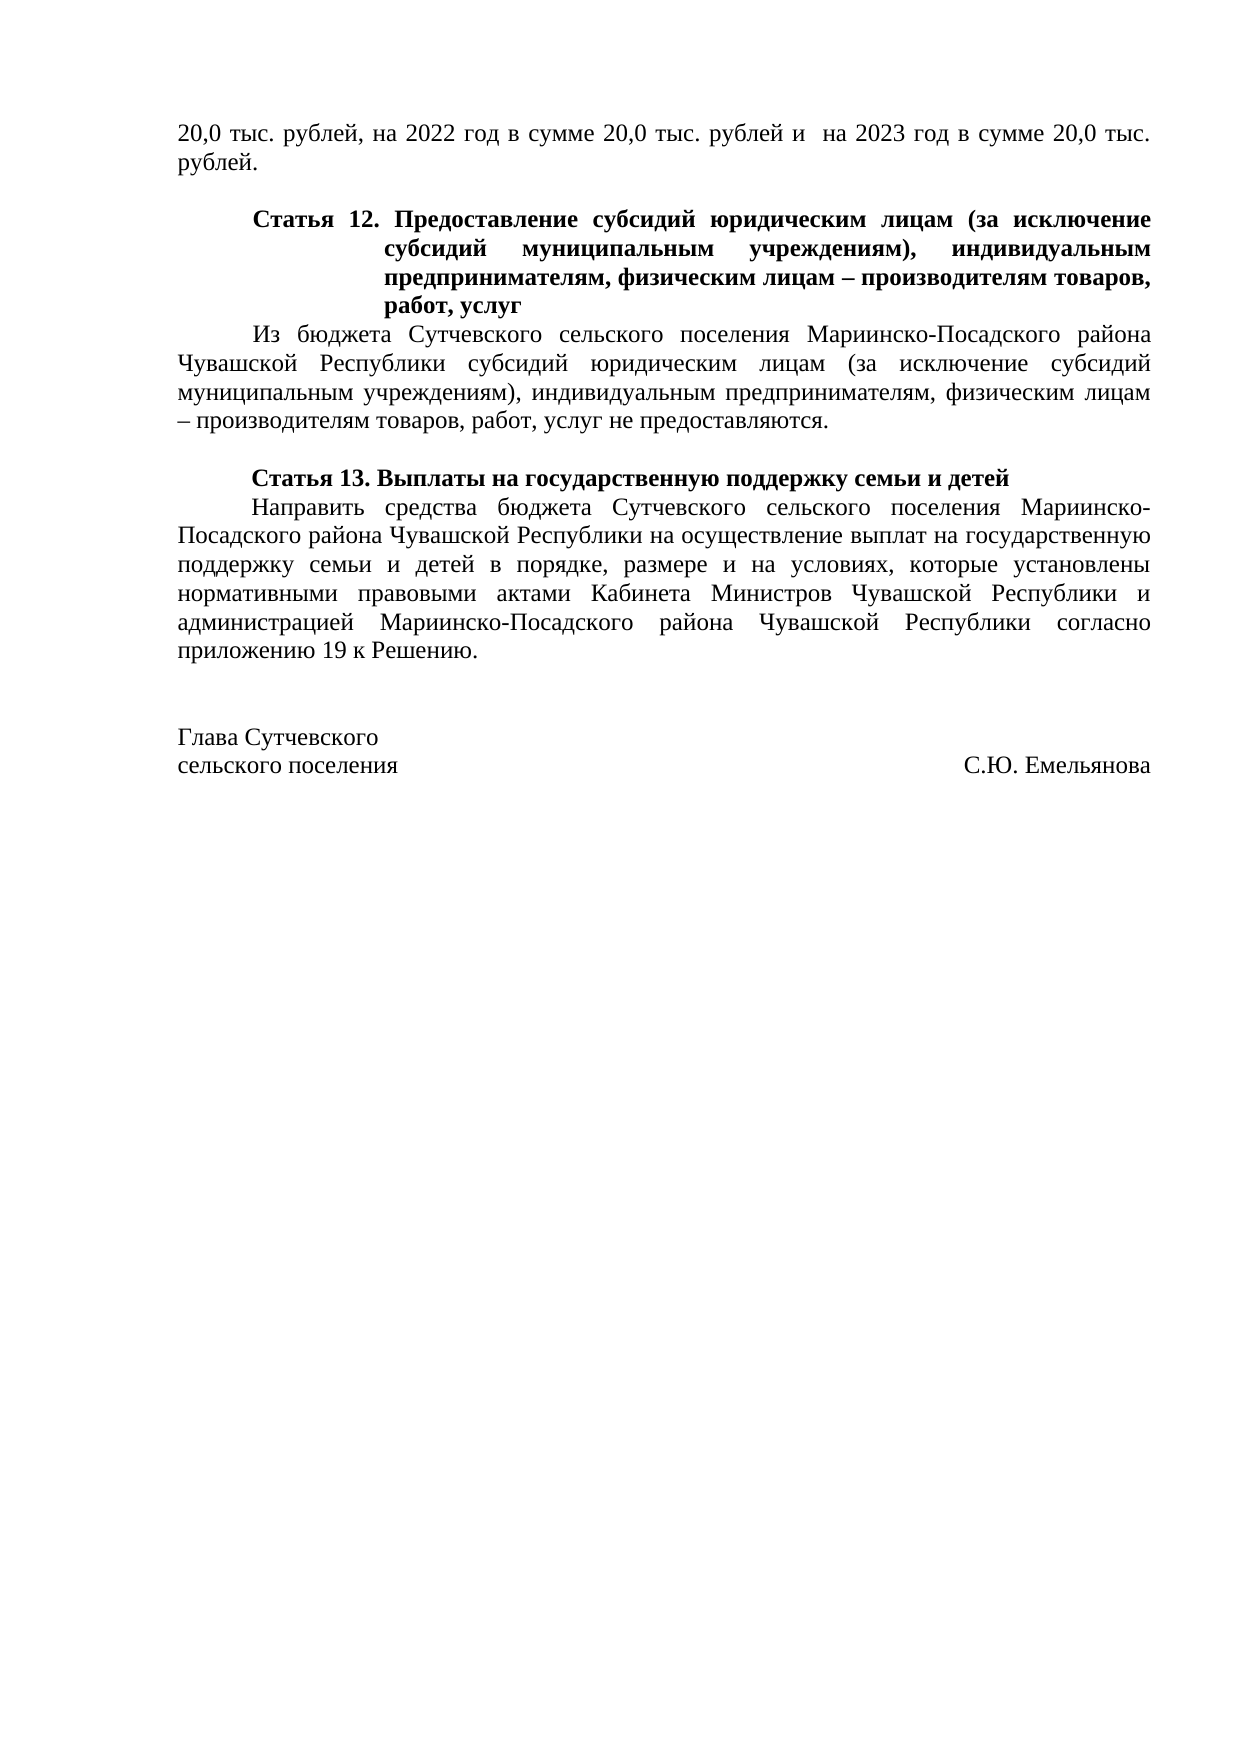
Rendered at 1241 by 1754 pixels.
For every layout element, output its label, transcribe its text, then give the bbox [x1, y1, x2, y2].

text Глава Сутчевского [177, 722, 1152, 751]
text Из бюджета Сутчевского сельского поселения Мариинско-Посадского района Чувашской Республики субсидий юридическим лицам (за исключение субсидий муниципальным учреждениям), индивидуальным предпринимателям, физическим лицам – производителям товаров, работ, услуг не предоставляются. [177, 319, 1152, 434]
text Направить средства бюджета Сутчевского сельского поселения Мариинско-Посадского района Чувашской Республики на осуществление выплат на государственную поддержку семьи и детей в порядке, размере и на условиях, которые установлены нормативными правовыми актами Кабинета Министров Чувашской Республики и администрацией Мариинско-Посадского района Чувашской Республики согласно приложению 19 к Решению. [177, 492, 1152, 664]
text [177, 118, 1152, 176]
text сельского поселения С.Ю. Емельянова [177, 751, 1152, 779]
text Статья 12. Предоставление субсидий юридическим лицам (за исключение субсидий муниципальным учреждениям), индивидуальным предпринимателям, физическим лицам – производителям товаров, работ, услуг [252, 204, 1152, 319]
text Статья 13. Выплаты на государственную поддержку семьи и детей [177, 463, 1152, 492]
